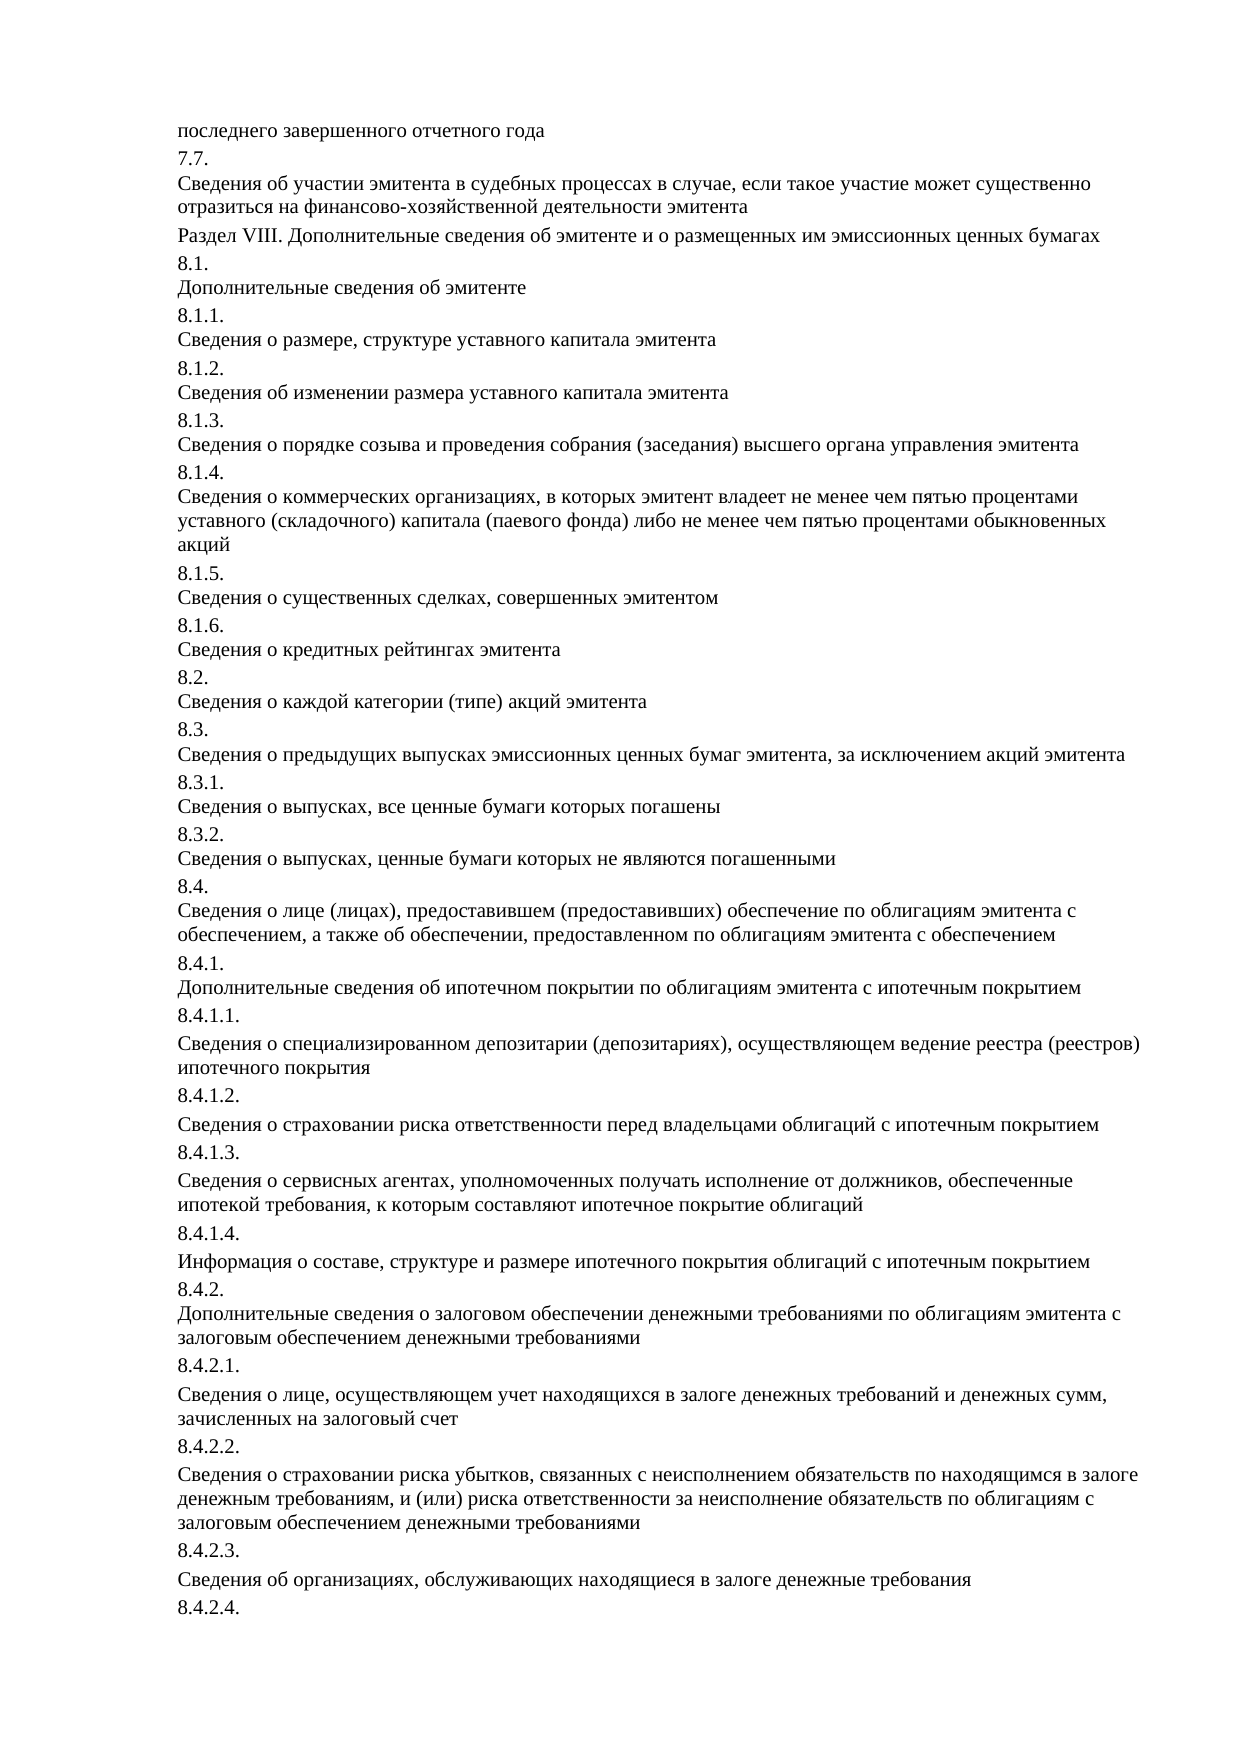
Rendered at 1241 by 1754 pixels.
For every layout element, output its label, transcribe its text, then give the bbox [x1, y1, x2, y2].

text 7.7. Сведения об участии эмитента в судебных процессах в случае, если такое участие может существенно отразиться на финансово-хозяйственной деятельности эмитента [177, 146, 1152, 218]
text 8.4.2.4. [177, 1595, 1152, 1619]
text 8.1.3. Сведения о порядке созыва и проведения собрания (заседания) высшего органа управления эмитента [177, 408, 1152, 456]
text 8.4.1.1. [177, 1003, 1152, 1027]
text 8.4.1. Дополнительные сведения об ипотечном покрытии по облигациям эмитента с ипотечным покрытием [177, 951, 1152, 999]
text 8.2. Сведения о каждой категории (типе) акций эмитента [177, 665, 1152, 713]
text 8.4.2.3. [177, 1538, 1152, 1562]
text Сведения о сервисных агентах, уполномоченных получать исполнение от должников, обеспеченные ипотекой требования, к которым составляют ипотечное покрытие облигаций [177, 1168, 1152, 1216]
text 8.1.4. Сведения о коммерческих организациях, в которых эмитент владеет не менее чем пятью процентами уставного (складочного) капитала (паевого фонда) либо не менее чем пятью процентами обыкновенных акций [177, 460, 1152, 556]
text 8.4.2.2. [177, 1434, 1152, 1458]
text 8.1. Дополнительные сведения об эмитенте [177, 251, 1152, 299]
text Раздел VIII. Дополнительные сведения об эмитенте и о размещенных им эмиссионных ценных бумагах [177, 223, 1152, 247]
text Сведения о специализированном депозитарии (депозитариях), осуществляющем ведение реестра (реестров) ипотечного покрытия [177, 1031, 1152, 1079]
text Сведения о страховании риска убытков, связанных с неисполнением обязательств по находящимся в залоге денежным требованиям, и (или) риска ответственности за неисполнение обязательств по облигациям с залоговым обеспечением денежными требованиями [177, 1462, 1152, 1534]
text 8.4.2. Дополнительные сведения о залоговом обеспечении денежными требованиями по облигациям эмитента с залоговым обеспечением денежными требованиями [177, 1277, 1152, 1349]
text 8.1.6. Сведения о кредитных рейтингах эмитента [177, 613, 1152, 661]
text 8.3. Сведения о предыдущих выпусках эмиссионных ценных бумаг эмитента, за исключением акций эмитента [177, 717, 1152, 766]
text 8.4.2.1. [177, 1353, 1152, 1377]
text 8.4.1.2. [177, 1083, 1152, 1107]
text Сведения о лице, осуществляющем учет находящихся в залоге денежных требований и денежных сумм, зачисленных на залоговый счет [177, 1381, 1152, 1429]
text 8.1.2. Сведения об изменении размера уставного капитала эмитента [177, 356, 1152, 404]
text Сведения о страховании риска ответственности перед владельцами облигаций с ипотечным покрытием [177, 1112, 1152, 1136]
text Информация о составе, структуре и размере ипотечного покрытия облигаций с ипотечным покрытием [177, 1249, 1152, 1273]
text 8.3.1. Сведения о выпусках, все ценные бумаги которых погашены [177, 770, 1152, 818]
text 8.4.1.4. [177, 1220, 1152, 1244]
text 8.1.5. Сведения о существенных сделках, совершенных эмитентом [177, 561, 1152, 609]
text 8.3.2. Сведения о выпусках, ценные бумаги которых не являются погашенными [177, 822, 1152, 870]
text 8.4. Сведения о лице (лицах), предоставившем (предоставивших) обеспечение по облигациям эмитента с обеспечением, а также об обеспечении, предоставленном по облигациям эмитента с обеспечением [177, 874, 1152, 946]
text 8.4.1.3. [177, 1140, 1152, 1164]
text Сведения об организациях, обслуживающих находящиеся в залоге денежные требования [177, 1567, 1152, 1591]
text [177, 118, 1152, 142]
text 8.1.1. Сведения о размере, структуре уставного капитала эмитента [177, 303, 1152, 351]
